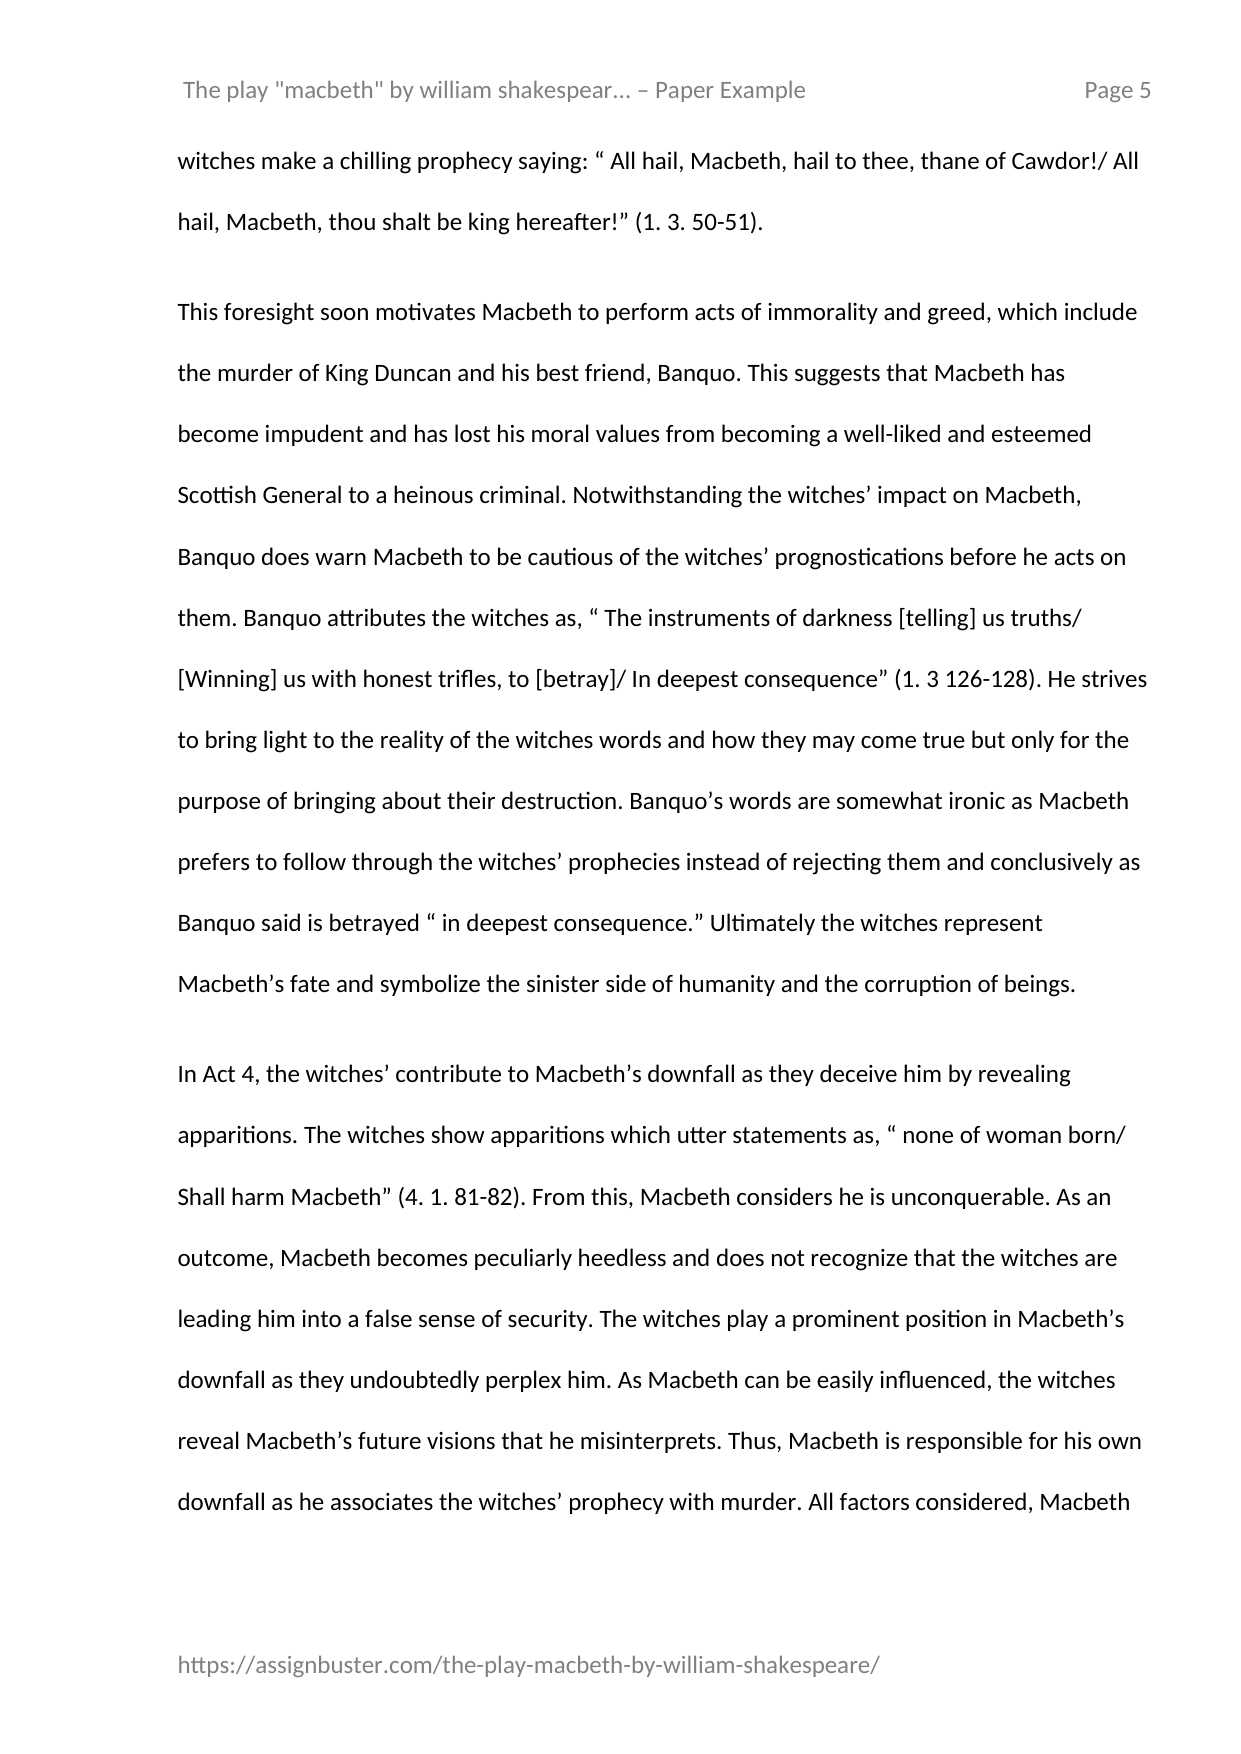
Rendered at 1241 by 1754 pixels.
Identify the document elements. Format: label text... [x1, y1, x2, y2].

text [177, 1058, 1152, 1516]
text This foresight soon motivates Macbeth to perform acts of immorality and greed, which include the murder of King Duncan and his best friend, Banquo. This suggests that Macbeth has become impudent and has lost his moral values from becoming a well-liked and esteemed Scottish General to a heinous criminal. Notwithstanding the witches’ impact on Macbeth, Banquo does warn Macbeth to be cautious of the witches’ prognostications before he acts on them. Banquo attributes the witches as, “ The instruments of darkness [telling] us truths/ [Winning] us with honest trifles, to [betray]/ In deepest consequence” (1. 3 126-128). He strives to bring light to the reality of the witches words and how they may come true but only for the purpose of bringing about their destruction. Banquo’s words are somewhat ironic as Macbeth prefers to follow through the witches’ prophecies instead of rejecting them and conclusively as Banquo said is betrayed “ in deepest consequence.” Ultimately the witches represent Macbeth’s fate and symbolize the sinister side of humanity and the corruption of beings. [177, 297, 1152, 998]
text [177, 145, 1152, 237]
